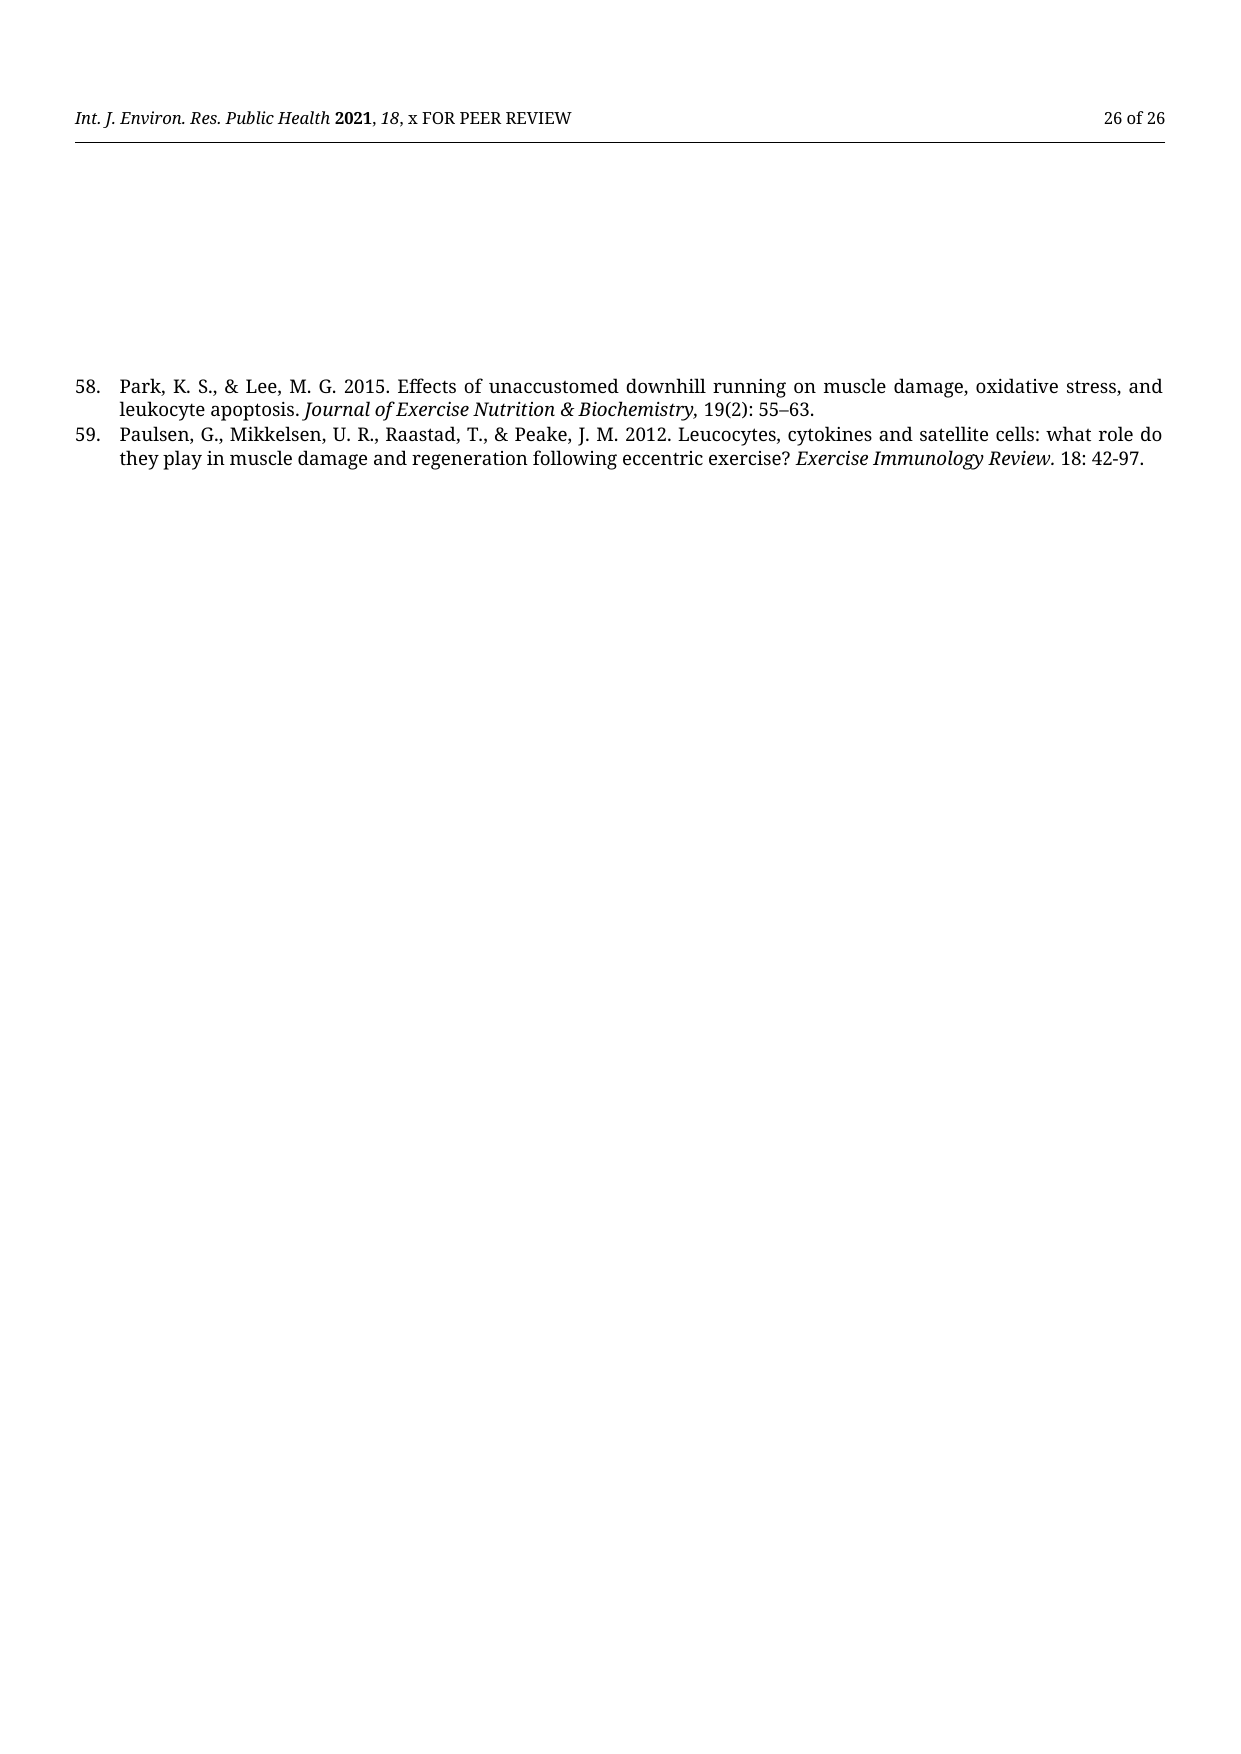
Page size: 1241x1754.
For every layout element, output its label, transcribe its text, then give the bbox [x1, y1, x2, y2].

list Paulsen, G., Mikkelsen, U. R., Raastad, T., & Peake, J. M. 2012. Leucocytes, cytokines and satellite cells: what role do they play in muscle damage and regeneration following eccentric exercise? Exercise Immunology Review. 18: 42-97. [75, 422, 1165, 471]
list Park, K. S., & Lee, M. G. 2015. Effects of unaccustomed downhill running on muscle damage, oxidative stress, and leukocyte apoptosis. Journal of Exercise Nutrition & Biochemistry, 19(2): 55–63. [75, 374, 1165, 422]
